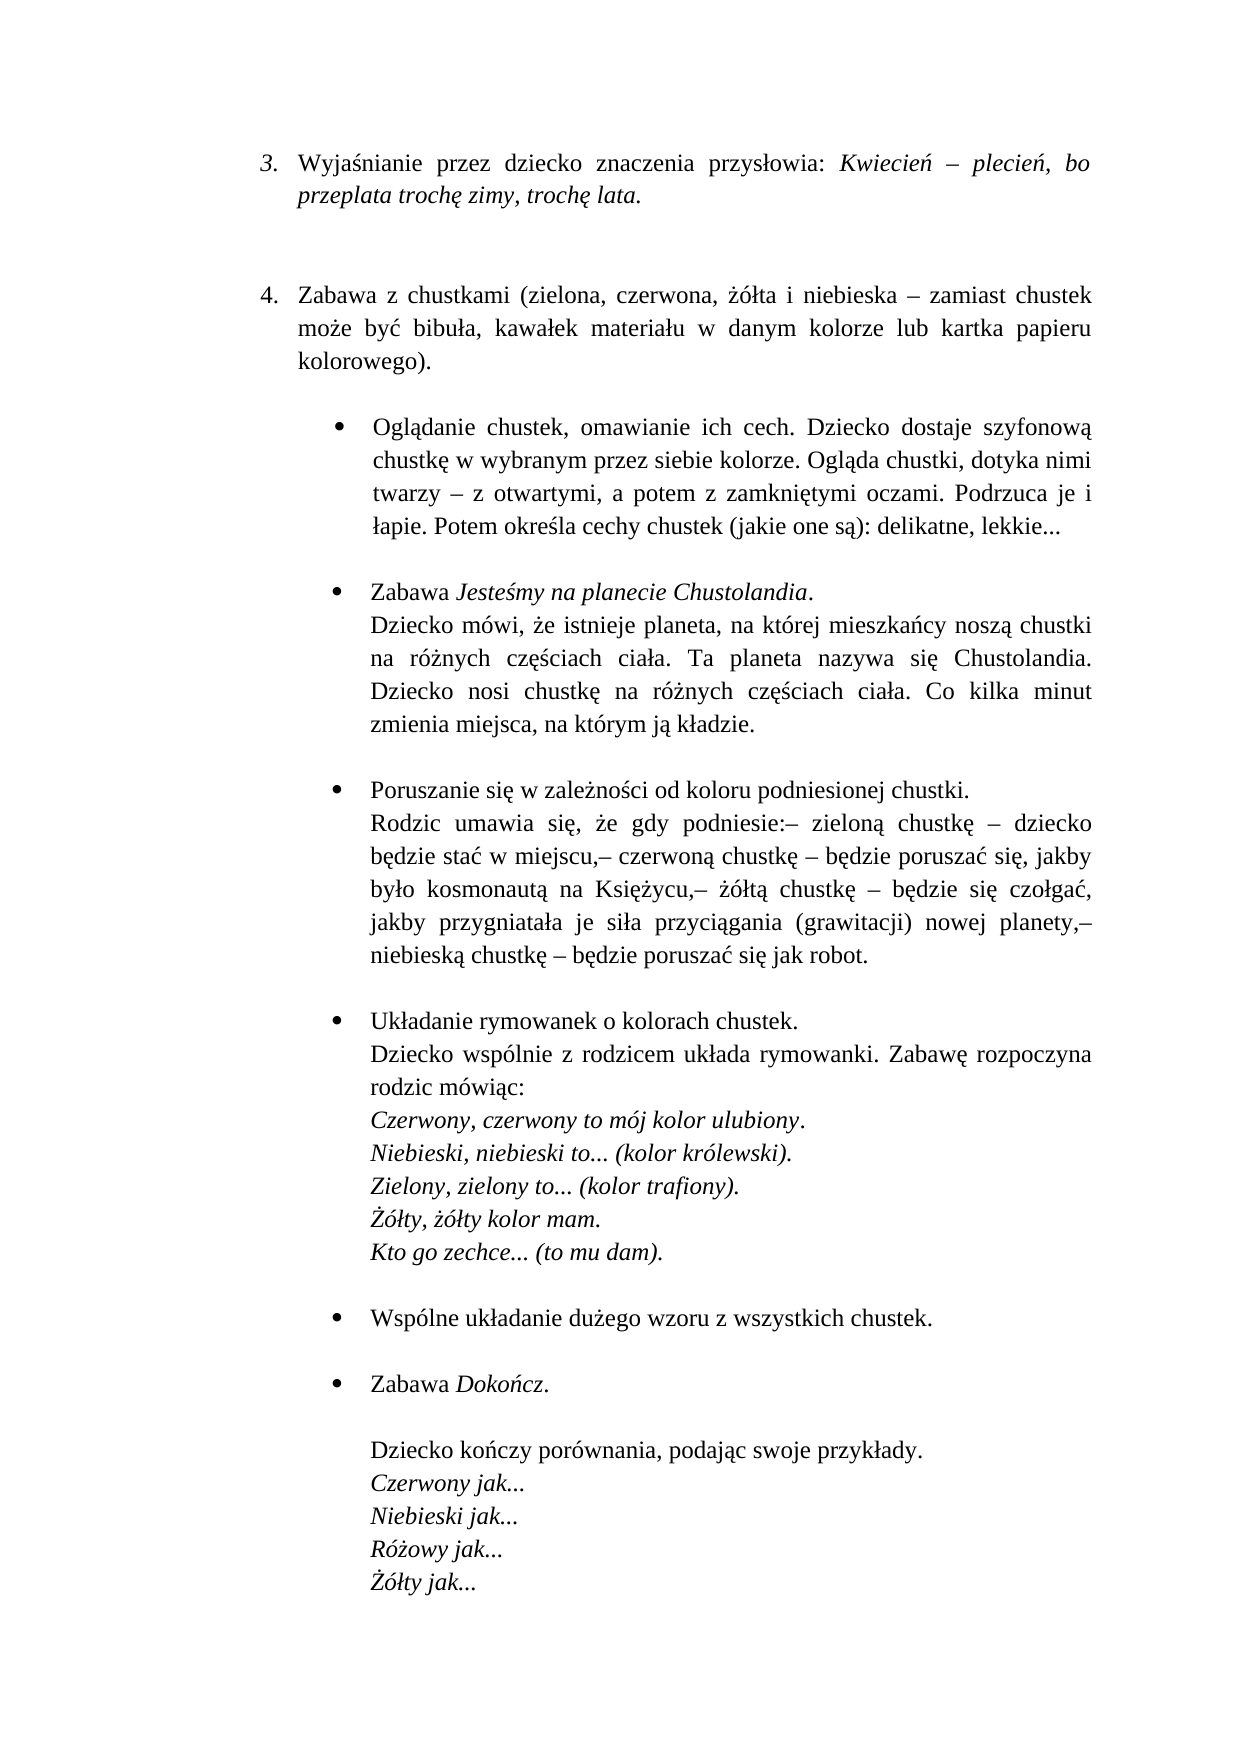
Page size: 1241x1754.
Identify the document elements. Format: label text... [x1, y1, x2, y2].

list Kto go zechce... (to mu dam). [370, 1237, 1093, 1266]
list Dziecko mówi, że istnieje planeta, na której mieszkańcy noszą chustki na różnych częściach ciała. Ta planeta nazywa się Chustolandia. Dziecko nosi chustkę na różnych częściach ciała. Co kilka minut zmienia miejsca, na którym ją kładzie. [370, 610, 1093, 738]
list Dziecko wspólnie z rodzicem układa rymowanki. Zabawę rozpoczyna rodzic mówiąc: [370, 1039, 1093, 1101]
list Niebieski, niebieski to... (kolor królewski). [370, 1138, 1093, 1167]
list Oglądanie chustek, omawianie ich cech. Dziecko dostaje szyfonową chustkę w wybranym przez siebie kolorze. Ogląda chustki, dotyka nimi twarzy – z otwartymi, a potem z zamkniętymi oczami. Podrzuca je i łapie. Potem określa cechy chustek (jakie one są): delikatne, lekkie... [335, 412, 1093, 539]
list Żółty jak... [370, 1567, 1093, 1596]
list Zabawa Jesteśmy na planecie Chustolandia. [333, 577, 1093, 606]
list Zielony, zielony to... (kolor trafiony). [370, 1171, 1093, 1200]
list Niebieski jak... [370, 1501, 1093, 1530]
list Rodzic umawia się, że gdy podniesie:– zieloną chustkę – dziecko będzie stać w miejscu,– czerwoną chustkę – będzie poruszać się, jakby było kosmonautą na Księżycu,– żółtą chustkę – będzie się czołgać, jakby przygniatała je siła przyciągania (grawitacji) nowej planety,– niebieską chustkę – będzie poruszać się jak robot. [370, 808, 1093, 969]
list Zabawa z chustkami (zielona, czerwona, żółta i niebieska – zamiast chustek może być bibuła, kawałek materiału w danym kolorze lub kartka papieru kolorowego). [260, 280, 1093, 374]
list Poruszanie się w zależności od koloru podniesionej chustki. [333, 775, 1093, 804]
list Czerwony jak... [370, 1468, 1093, 1497]
list Różowy jak... [370, 1534, 1093, 1563]
list Wspólne układanie dużego wzoru z wszystkich chustek. [333, 1303, 1093, 1332]
list Układanie rymowanek o kolorach chustek. [333, 1006, 1093, 1035]
list Zabawa Dokończ. [333, 1369, 1093, 1398]
list Czerwony, czerwony to mój kolor ulubiony. [370, 1105, 1093, 1134]
list Żółty, żółty kolor mam. [370, 1204, 1093, 1233]
list Wyjaśnianie przez dziecko znaczenia przysłowia: Kwiecień – plecień, bo przeplata trochę zimy, trochę lata. [260, 148, 1093, 209]
list Dziecko kończy porównania, podając swoje przykłady. [370, 1435, 1093, 1464]
